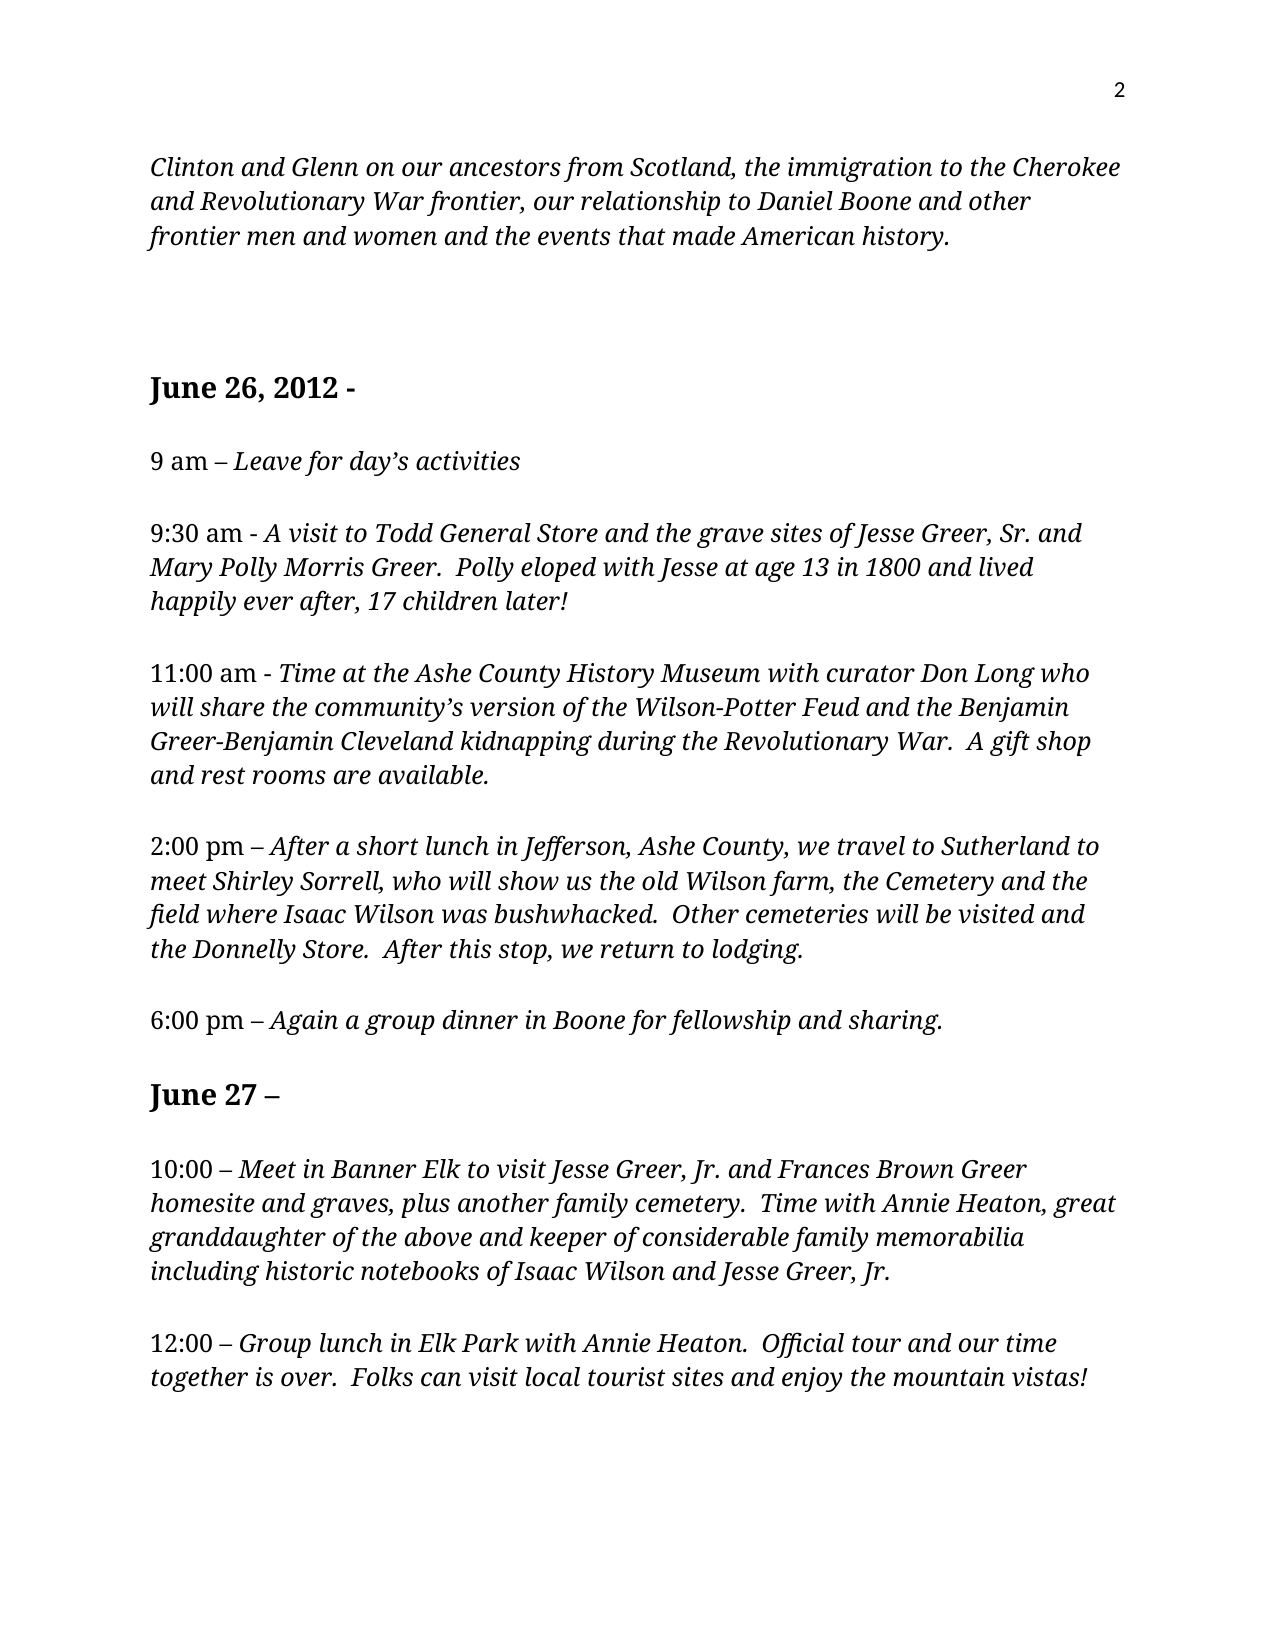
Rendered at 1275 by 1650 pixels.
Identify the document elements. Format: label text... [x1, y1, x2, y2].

text 6:00 pm – Again a group dinner in Boone for fellowship and sharing. [150, 1003, 1125, 1037]
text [150, 150, 1125, 252]
text 9:30 am - A visit to Todd General Store and the grave sites of Jesse Greer, Sr. and Mary Polly Morris Greer. Polly eloped with Jesse at age 13 in 1800 and lived happily ever after, 17 children later! [150, 516, 1125, 618]
text 12:00 – Group lunch in Elk Park with Annie Heaton. Official tour and our time together is over. Folks can visit local tourist sites and enjoy the mountain vistas! [150, 1325, 1125, 1393]
text June 26, 2012 - [150, 367, 1125, 407]
text 2:00 pm – After a short lunch in Jefferson, Ashe County, we travel to Sutherland to meet Shirley Sorrell, who will show us the old Wilson farm, the Cemetery and the field where Isaac Wilson was bushwhacked. Other cemeteries will be visited and the Donnelly Store. After this stop, we return to lodging. [150, 829, 1125, 965]
text 10:00 – Meet in Banner Elk to visit Jesse Greer, Jr. and Frances Brown Greer homesite and graves, plus another family cemetery. Time with Annie Heaton, great granddaughter of the above and keeper of considerable family memorabilia including historic notebooks of Isaac Wilson and Jesse Greer, Jr. [150, 1152, 1125, 1288]
text 11:00 am - Time at the Ashe County History Museum with curator Don Long who will share the community’s version of the Wilson-Potter Feud and the Benjamin Greer-Benjamin Cleveland kidnapping during the Revolutionary War. A gift shop and rest rooms are available. [150, 655, 1125, 792]
text June 27 – [150, 1074, 1125, 1114]
text 9 am – Leave for day’s activities [150, 444, 1125, 478]
